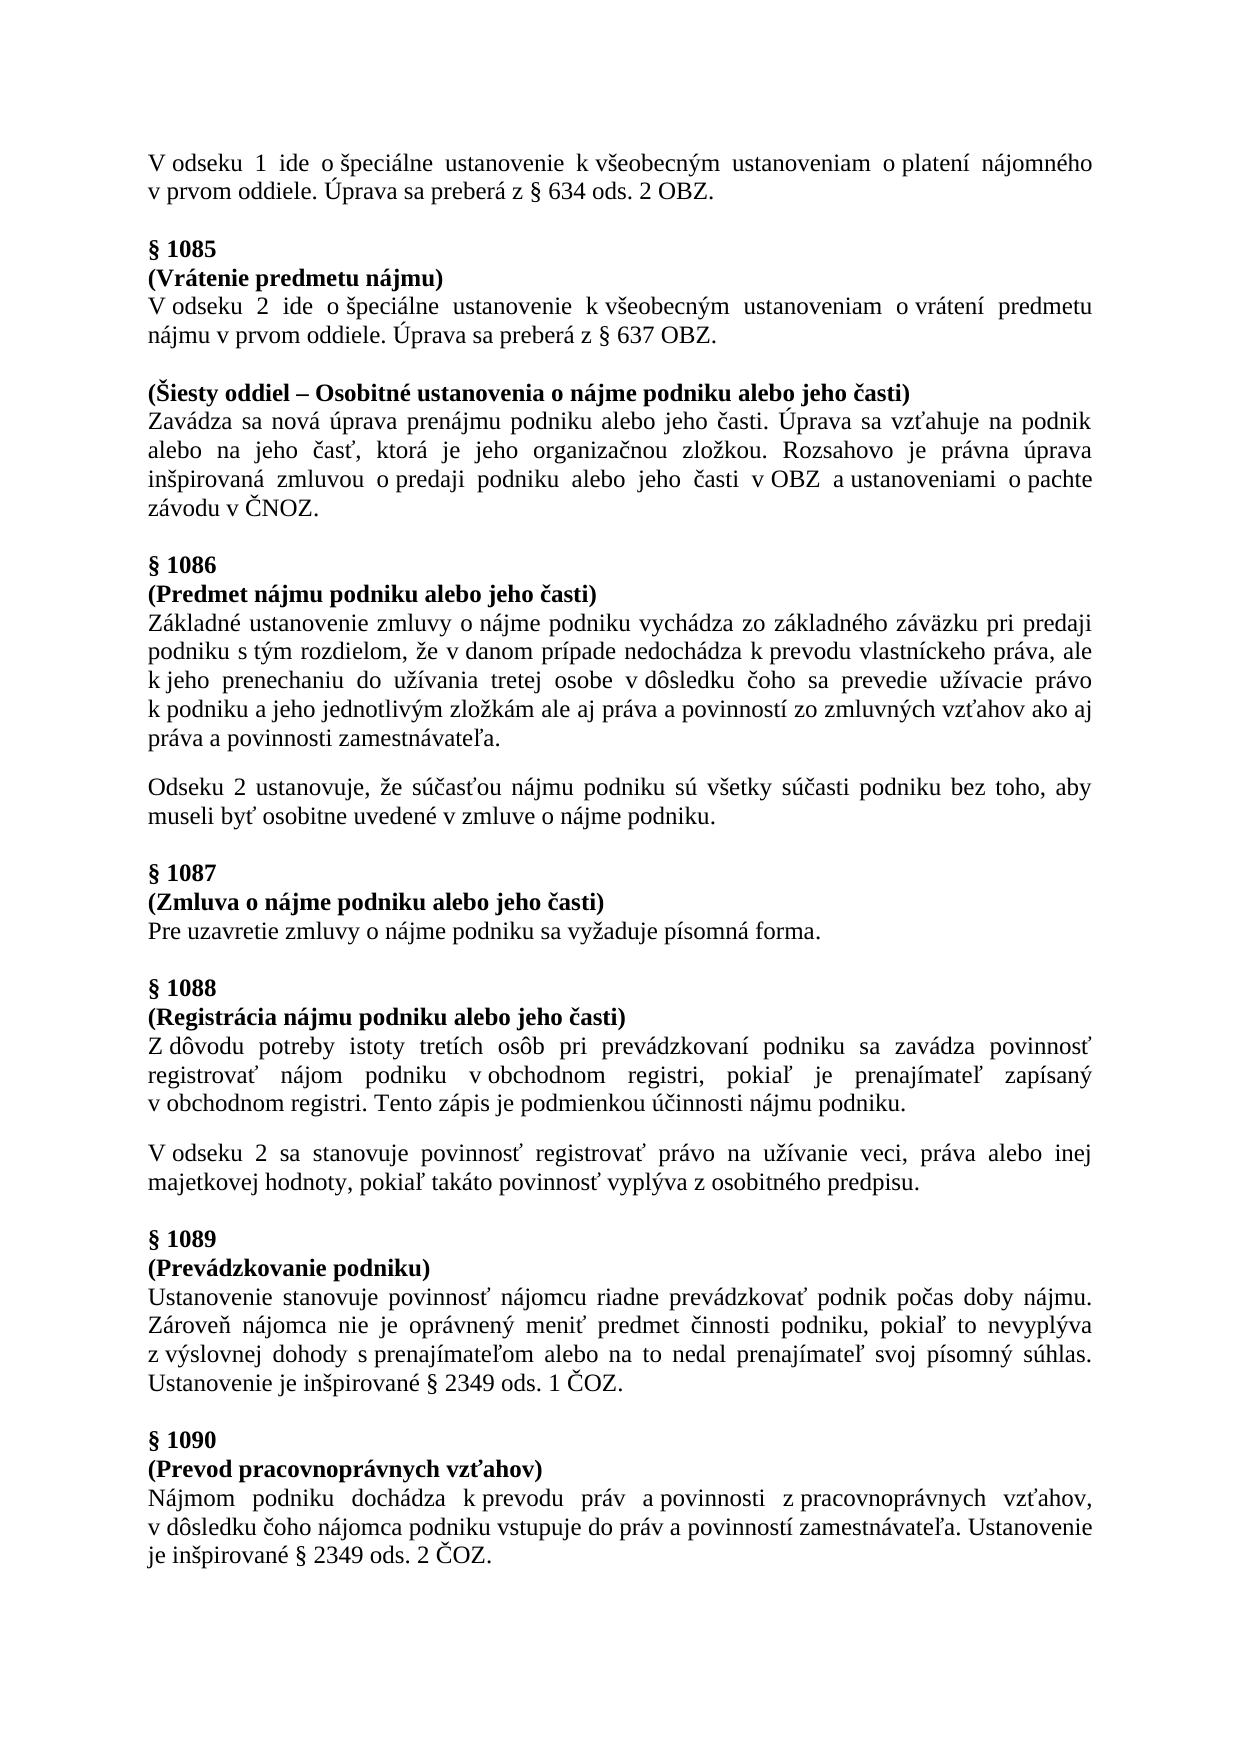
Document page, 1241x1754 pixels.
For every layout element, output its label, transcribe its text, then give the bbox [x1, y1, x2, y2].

text § 1087 [148, 858, 1093, 887]
text (Zmluva o nájme podniku alebo jeho časti) [148, 887, 1093, 916]
text (Predmet nájmu podniku alebo jeho časti) [148, 579, 1093, 608]
text V odseku 2 ide o špeciálne ustanovenie k všeobecným ustanoveniam o vrátení predmetu nájmu v prvom oddiele. Úprava sa preberá z § 637 OBZ. [148, 291, 1093, 349]
text (Prevod pracovnoprávnych vzťahov) [148, 1454, 1093, 1483]
text Nájmom podniku dochádza k prevodu práv a povinnosti z pracovnoprávnych vzťahov, v dôsledku čoho nájomca podniku vstupuje do práv a povinností zamestnávateľa. Ustanovenie je inšpirované § 2349 ods. 2 ČOZ. [148, 1483, 1093, 1569]
text Zavádza sa nová úprava prenájmu podniku alebo jeho časti. Úprava sa vzťahuje na podnik alebo na jeho časť, ktorá je jeho organizačnou zložkou. Rozsahovo je právna úprava inšpirovaná zmluvou o predaji podniku alebo jeho časti v OBZ a ustanoveniami o pachte závodu v ČNOZ. [148, 406, 1093, 521]
text (Vrátenie predmetu nájmu) [148, 263, 1093, 291]
text Pre uzavretie zmluvy o nájme podniku sa vyžaduje písomná forma. [148, 916, 1093, 945]
text Ustanovenie stanovuje povinnosť nájomcu riadne prevádzkovať podnik počas doby nájmu. Zároveň nájomca nie je oprávnený meniť predmet činnosti podniku, pokiaľ to nevyplýva z výslovnej dohody s prenajímateľom alebo na to nedal prenajímateľ svoj písomný súhlas. Ustanovenie je inšpirované § 2349 ods. 1 ČOZ. [148, 1282, 1093, 1397]
text Z dôvodu potreby istoty tretích osôb pri prevádzkovaní podniku sa zavádza povinnosť registrovať nájom podniku v obchodnom registri, pokiaľ je prenajímateľ zapísaný v obchodnom registri. Tento zápis je podmienkou účinnosti nájmu podniku. [148, 1031, 1093, 1117]
text § 1088 [148, 973, 1093, 1002]
text § 1086 [148, 550, 1093, 579]
text § 1089 [148, 1224, 1093, 1253]
text V odseku 1 ide o špeciálne ustanovenie k všeobecným ustanoveniam o platení nájomného v prvom oddiele. Úprava sa preberá z § 634 ods. 2 OBZ. [148, 148, 1093, 205]
text § 1090 [148, 1426, 1093, 1454]
text Odseku 2 ustanovuje, že súčasťou nájmu podniku sú všetky súčasti podniku bez toho, aby museli byť osobitne uvedené v zmluve o nájme podniku. [148, 772, 1093, 830]
text V odseku 2 sa stanovuje povinnosť registrovať právo na užívanie veci, práva alebo inej majetkovej hodnoty, pokiaľ takáto povinnosť vyplýva z osobitného predpisu. [148, 1138, 1093, 1196]
text (Šiesty oddiel – Osobitné ustanovenia o nájme podniku alebo jeho časti) [148, 378, 1093, 406]
text (Registrácia nájmu podniku alebo jeho časti) [148, 1002, 1093, 1031]
text (Prevádzkovanie podniku) [148, 1253, 1093, 1282]
text Základné ustanovenie zmluvy o nájme podniku vychádza zo základného záväzku pri predaji podniku s tým rozdielom, že v danom prípade nedochádza k prevodu vlastníckeho práva, ale k jeho prenechaniu do užívania tretej osobe v dôsledku čoho sa prevedie užívacie právo k podniku a jeho jednotlivým zložkám ale aj práva a povinností zo zmluvných vzťahov ako aj práva a povinnosti zamestnávateľa. [148, 608, 1093, 751]
text § 1085 [148, 234, 1093, 263]
